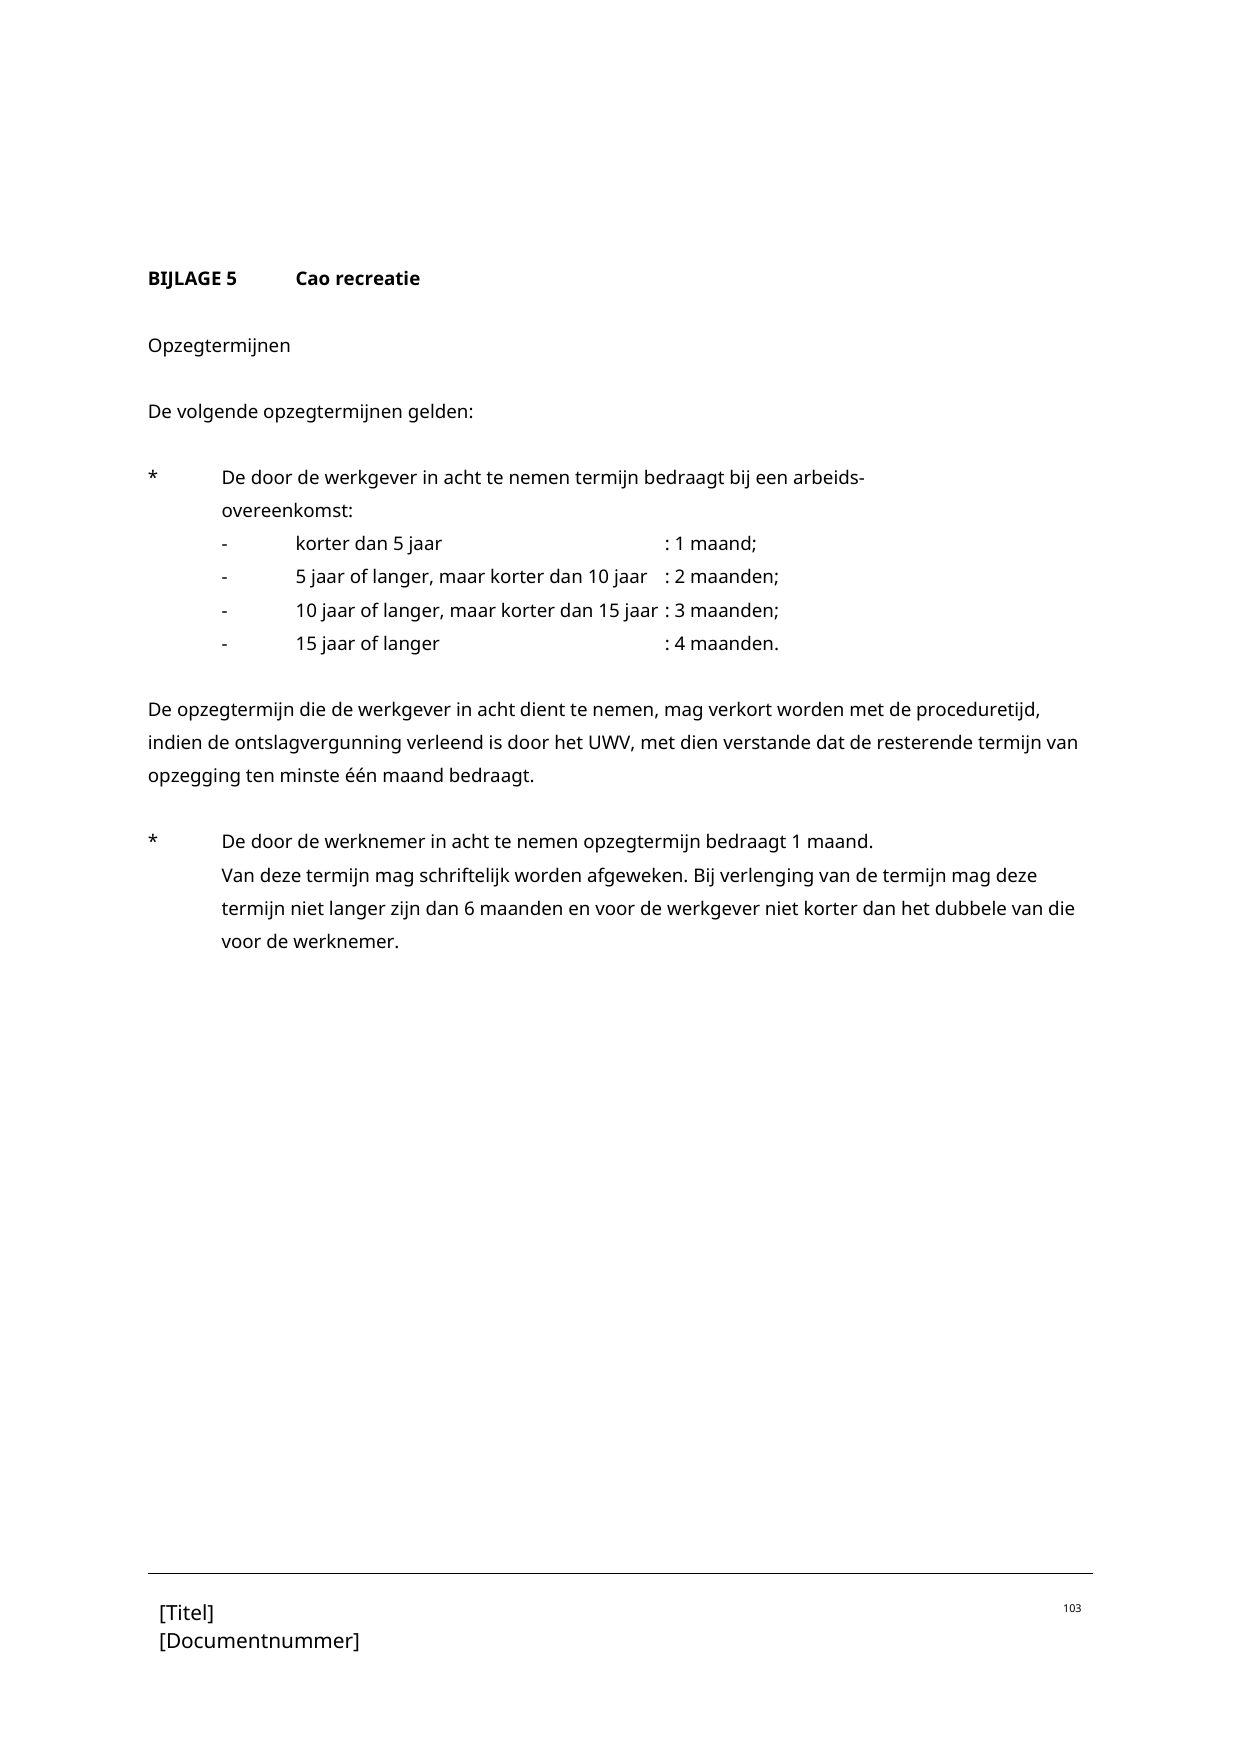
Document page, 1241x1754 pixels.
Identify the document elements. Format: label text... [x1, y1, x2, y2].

text De volgende opzegtermijnen gelden: [148, 398, 1093, 424]
text De opzegtermijn die de werkgever in acht dient te nemen, mag verkort worden met de proceduretijd, indien de ontslagvergunning verleend is door het UWV, met dien verstande dat de resterende termijn van opzegging ten minste één maand bedraagt. [148, 696, 1093, 788]
text - korter dan 5 jaar : 1 maand; [148, 531, 1093, 556]
text - 5 jaar of langer, maar korter dan 10 jaar : 2 maanden; [148, 564, 1093, 589]
text Van deze termijn mag schriftelijk worden afgeweken. Bij verlenging van de termijn mag deze termijn niet langer zijn dan 6 maanden en voor de werkgever niet korter dan het dubbele van die voor de werknemer. [221, 862, 1093, 954]
text BIJLAGE 5 Cao recreatie [148, 266, 1093, 291]
text overeenkomst: [148, 498, 1093, 523]
text * De door de werknemer in acht te nemen opzegtermijn bedraagt 1 maand. [148, 829, 1093, 854]
text * De door de werkgever in acht te nemen termijn bedraagt bij een arbeids- [148, 464, 1093, 490]
text - 15 jaar of langer : 4 maanden. [148, 630, 1093, 656]
text - 10 jaar of langer, maar korter dan 15 jaar : 3 maanden; [148, 597, 1093, 622]
text Opzegtermijnen [148, 332, 1093, 357]
